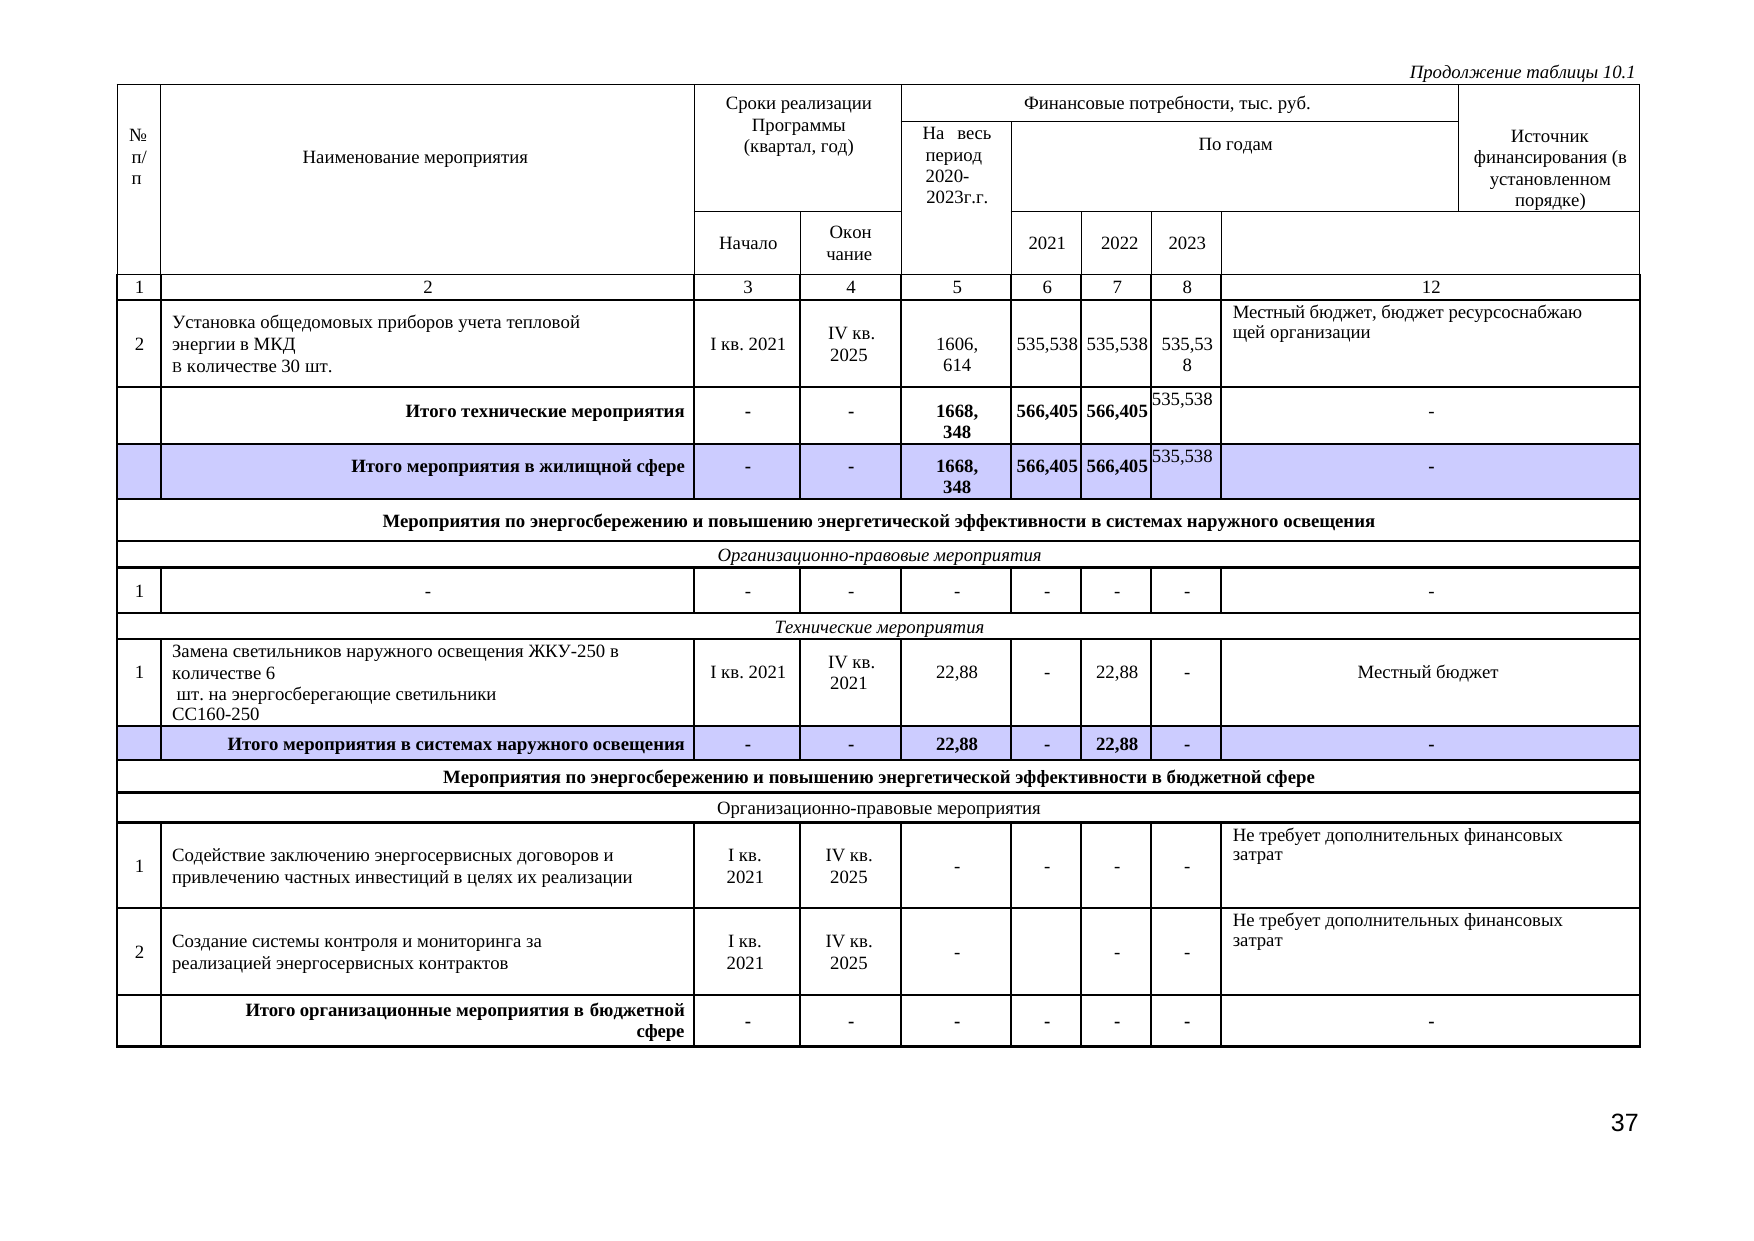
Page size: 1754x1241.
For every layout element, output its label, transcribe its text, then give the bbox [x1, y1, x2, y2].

table_cell 566,405 [1082, 445, 1150, 498]
table_cell 2 [118, 909, 160, 993]
table_cell 5 [902, 275, 1010, 299]
table_cell - [1152, 909, 1220, 993]
table_header Финансовые потребности, тыс. руб. [902, 85, 1458, 121]
table_cell - [695, 445, 799, 498]
table_cell Итого организационные мероприятия в бюджетной сфере [162, 996, 693, 1045]
table_header № п/ п [118, 85, 160, 274]
table_cell 535,538 [1012, 301, 1080, 386]
table_cell - [1012, 996, 1080, 1045]
table_cell 535,538 [1152, 445, 1220, 498]
table_cell 12 [1222, 275, 1639, 299]
table_cell Итого технические мероприятия [162, 388, 693, 443]
table_cell 535,538 [1152, 301, 1220, 386]
table_cell - [1222, 388, 1639, 443]
table_cell I кв. 2021 [695, 824, 799, 907]
table_cell Начало [695, 212, 800, 274]
table_cell [1222, 212, 1639, 274]
table_cell [118, 388, 160, 443]
table_cell Итого мероприятия в жилищной сфере [162, 445, 693, 498]
table_cell - [1012, 569, 1080, 612]
table_cell - [695, 388, 799, 443]
table_header Наименование мероприятия [161, 85, 694, 274]
table_cell - [1152, 569, 1220, 612]
table_cell - [1012, 727, 1080, 759]
table_cell 1 [118, 569, 160, 612]
table_cell 7 [1082, 275, 1150, 299]
table_cell IV кв. 2025 [801, 909, 900, 993]
table_cell - [902, 569, 1010, 612]
table_cell 4 [801, 275, 900, 299]
table_cell - [695, 996, 799, 1045]
text Продолжение таблицы 10.1 [104, 61, 1636, 83]
table_cell 1 [118, 275, 160, 299]
table_header Сроки реализации Программы (квартал, год) [695, 85, 901, 211]
table_cell - [1082, 824, 1150, 907]
table_cell 566,405 [1012, 445, 1080, 498]
table_cell - [1152, 824, 1220, 907]
table_cell [118, 996, 160, 1045]
table_cell 8 [1152, 275, 1220, 299]
table_cell 2023 [1152, 212, 1221, 274]
table_cell - [1152, 727, 1220, 759]
table_cell - [1082, 996, 1150, 1045]
table_cell - [1012, 824, 1080, 907]
table_cell 535,538 [1082, 301, 1150, 386]
table_cell - [1222, 996, 1639, 1045]
table_cell Организационно-правовые мероприятия [118, 794, 1639, 821]
table_cell - [695, 727, 799, 759]
table_cell - [801, 388, 900, 443]
table_cell - [1012, 640, 1080, 725]
table_cell - [1152, 996, 1220, 1045]
table_cell 1 [118, 640, 160, 725]
table_cell - [162, 569, 693, 612]
table_cell - [902, 909, 1010, 993]
table_cell - [902, 996, 1010, 1045]
table_cell 1668,348 [902, 388, 1010, 443]
table_cell - [1222, 445, 1639, 498]
table_cell Местный бюджет, бюджет ресурсоснабжаю щей организации [1222, 301, 1639, 386]
table_cell - [1082, 569, 1150, 612]
table_cell 22,88 [902, 640, 1010, 725]
table_cell Не требует дополнительных финансовых затрат [1222, 824, 1639, 907]
table_cell Местный бюджет [1222, 640, 1639, 725]
table_cell 3 [695, 275, 799, 299]
table_cell I кв. 2021 [695, 301, 799, 386]
table_cell По годам [1012, 122, 1458, 211]
table_cell 2022 [1082, 212, 1151, 274]
table_cell На весь период 2020- 2023г.г. [902, 122, 1011, 274]
table_cell 1 [118, 824, 160, 907]
table_cell Содействие заключению энергосервисных договоров и привлечению частных инвестиций в целях их реализации [162, 824, 693, 907]
table_cell 2021 [1012, 212, 1081, 274]
table_cell Организационно-правовые мероприятия [118, 542, 1639, 566]
table_cell Создание системы контроля и мониторинга за реализацией энергосервисных контрактов [162, 909, 693, 993]
table_cell - [801, 996, 900, 1045]
table_cell Мероприятия по энергосбережению и повышению энергетической эффективности в бюджетной сфере [118, 761, 1639, 791]
table_cell 566,405 [1012, 388, 1080, 443]
table_cell - [902, 824, 1010, 907]
table_cell [118, 445, 160, 498]
table_cell Мероприятия по энергосбережению и повышению энергетической эффективности в системах наружного освещения [118, 500, 1639, 539]
table_cell Не требует дополнительных финансовых затрат [1222, 909, 1639, 993]
table_cell Итого мероприятия в системах наружного освещения [162, 727, 693, 759]
table_cell IV кв. 2021 [801, 640, 900, 725]
table_cell 1668,348 [902, 445, 1010, 498]
table_cell 22,88 [1082, 727, 1150, 759]
table_cell IV кв. 2025 [801, 301, 900, 386]
table_cell 2 [118, 301, 160, 386]
table_cell - [1222, 727, 1639, 759]
table_cell Окон чание [801, 212, 901, 274]
table_cell I кв. 2021 [695, 640, 799, 725]
table_cell - [801, 445, 900, 498]
table_cell - [1222, 569, 1639, 612]
table_cell [118, 727, 160, 759]
table_cell 1606,614 [902, 301, 1010, 386]
table_cell Технические мероприятия [118, 614, 1639, 638]
table_cell 6 [1012, 275, 1080, 299]
table_cell I кв. 2021 [695, 909, 799, 993]
table_cell 566,405 [1082, 388, 1150, 443]
table_cell - [801, 727, 900, 759]
table_cell Замена светильников наружного освещения ЖКУ-250 в количестве 6 шт. на энергосберегающие светильники СС160-250 [162, 640, 693, 725]
table_cell 22,88 [1082, 640, 1150, 725]
table_cell - [1152, 640, 1220, 725]
table_cell - [801, 569, 900, 612]
table_cell IV кв. 2025 [801, 824, 900, 907]
table_cell 535,538 [1152, 388, 1220, 443]
table_cell 2 [162, 275, 693, 299]
table_cell - [1082, 909, 1150, 993]
table_cell 22,88 [902, 727, 1010, 759]
table_cell - [695, 569, 799, 612]
table_cell Установка общедомовых приборов учета тепловой энергии в МКД в количестве 30 шт. [162, 301, 693, 386]
table_cell [1012, 909, 1080, 993]
table_header Источник финансирования (в установленном порядке) [1459, 85, 1639, 211]
